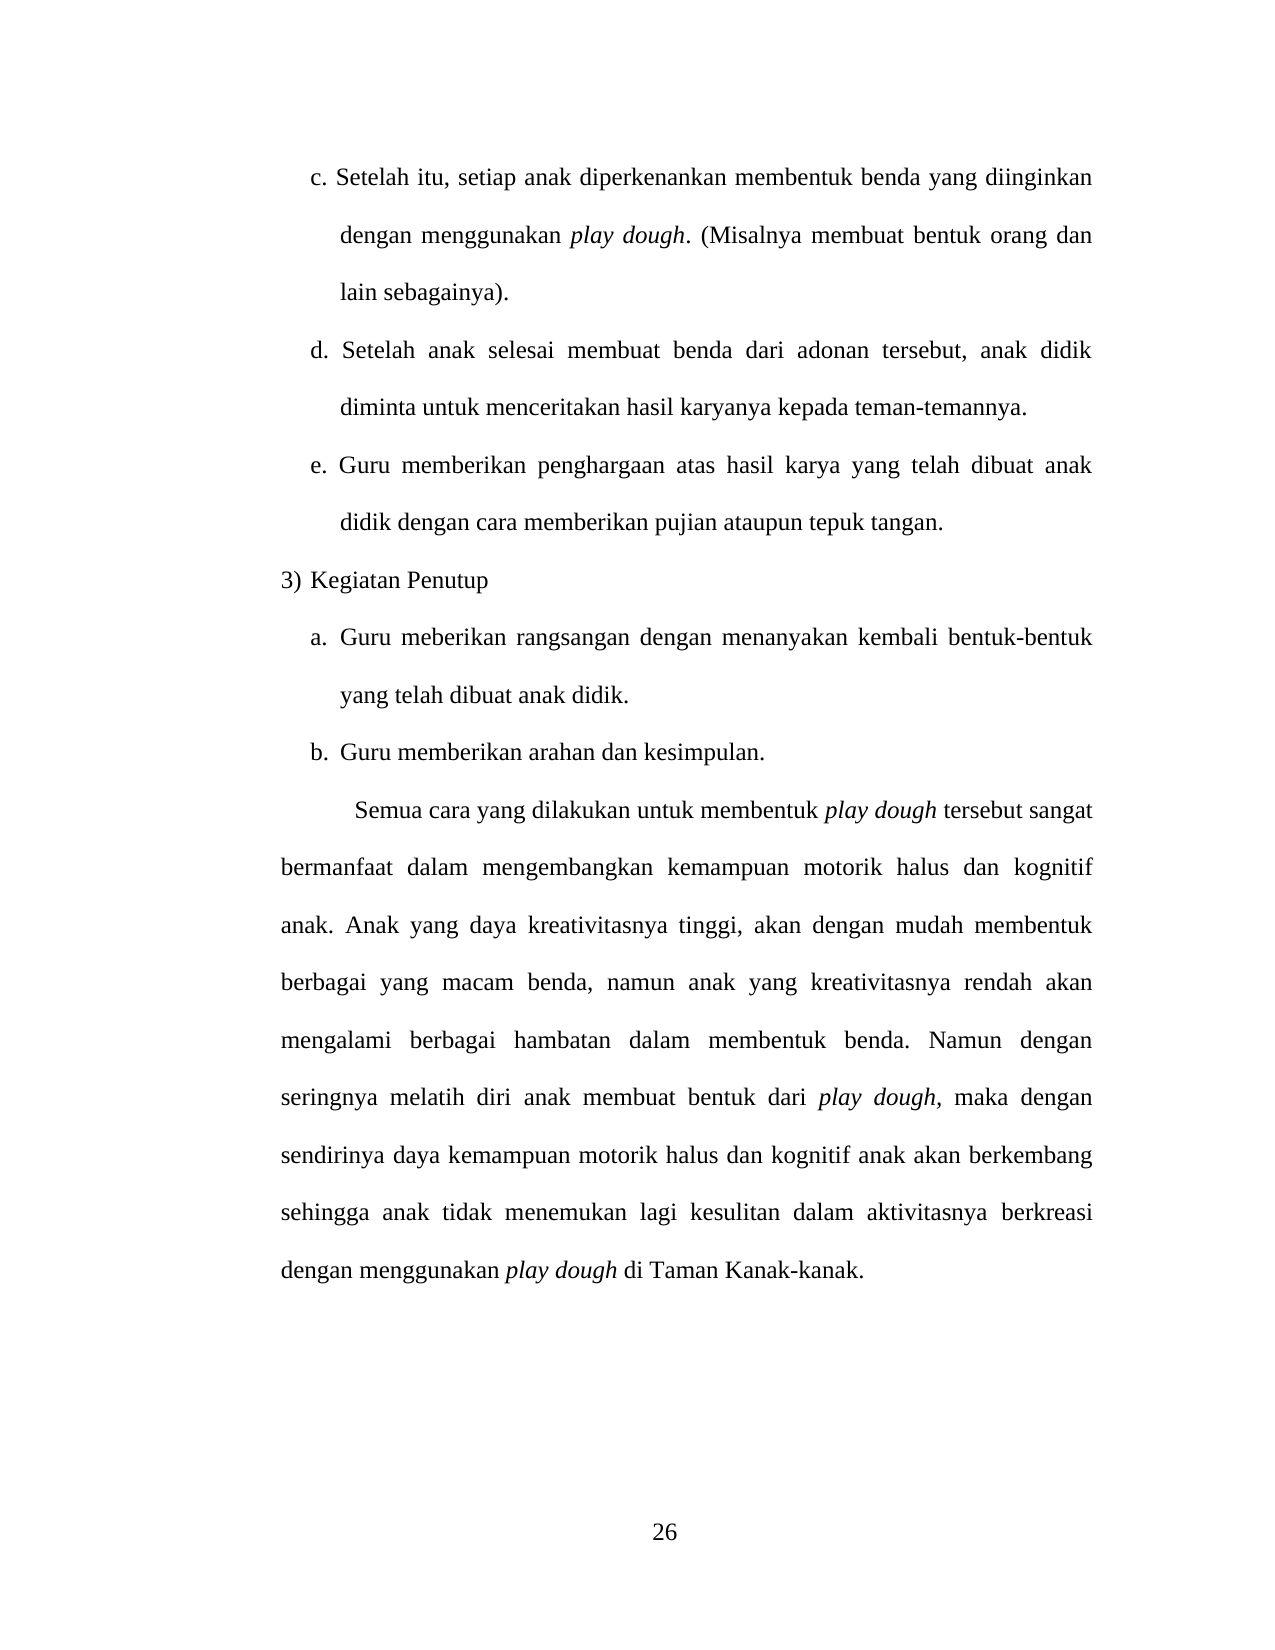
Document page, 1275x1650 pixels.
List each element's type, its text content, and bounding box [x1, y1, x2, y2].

list d. Setelah anak selesai membuat benda dari adonan tersebut, anak didik diminta untuk menceritakan hasil karyanya kepada teman-temannya. [310, 335, 1093, 421]
list Semua cara yang dilakukan untuk membentuk play dough tersebut sangat bermanfaat dalam mengembangkan kemampuan motorik halus dan kognitif anak. Anak yang daya kreativitasnya tinggi, akan dengan mudah membentuk berbagai yang macam benda, namun anak yang kreativitasnya rendah akan mengalami berbagai hambatan dalam membentuk benda. Namun dengan seringnya melatih diri anak membuat bentuk dari play dough, maka dengan sendirinya daya kemampuan motorik halus dan kognitif anak akan berkembang sehingga anak tidak menemukan lagi kesulitan dalam aktivitasnya berkreasi dengan menggunakan play dough di Taman Kanak-kanak. [281, 795, 1093, 1284]
list e. Guru memberikan penghargaan atas hasil karya yang telah dibuat anak didik dengan cara memberikan pujian ataupun tepuk tangan. [310, 450, 1093, 536]
list Kegiatan Penutup [281, 565, 1093, 594]
list c. Setelah itu, setiap anak diperkenankan membentuk benda yang diinginkan dengan menggunakan play dough. (Misalnya membuat bentuk orang dan lain sebagainya). [310, 162, 1093, 306]
list Guru memberikan arahan dan kesimpulan. [310, 737, 1093, 766]
list Guru meberikan rangsangan dengan menanyakan kembali bentuk-bentuk yang telah dibuat anak didik. [310, 622, 1093, 709]
